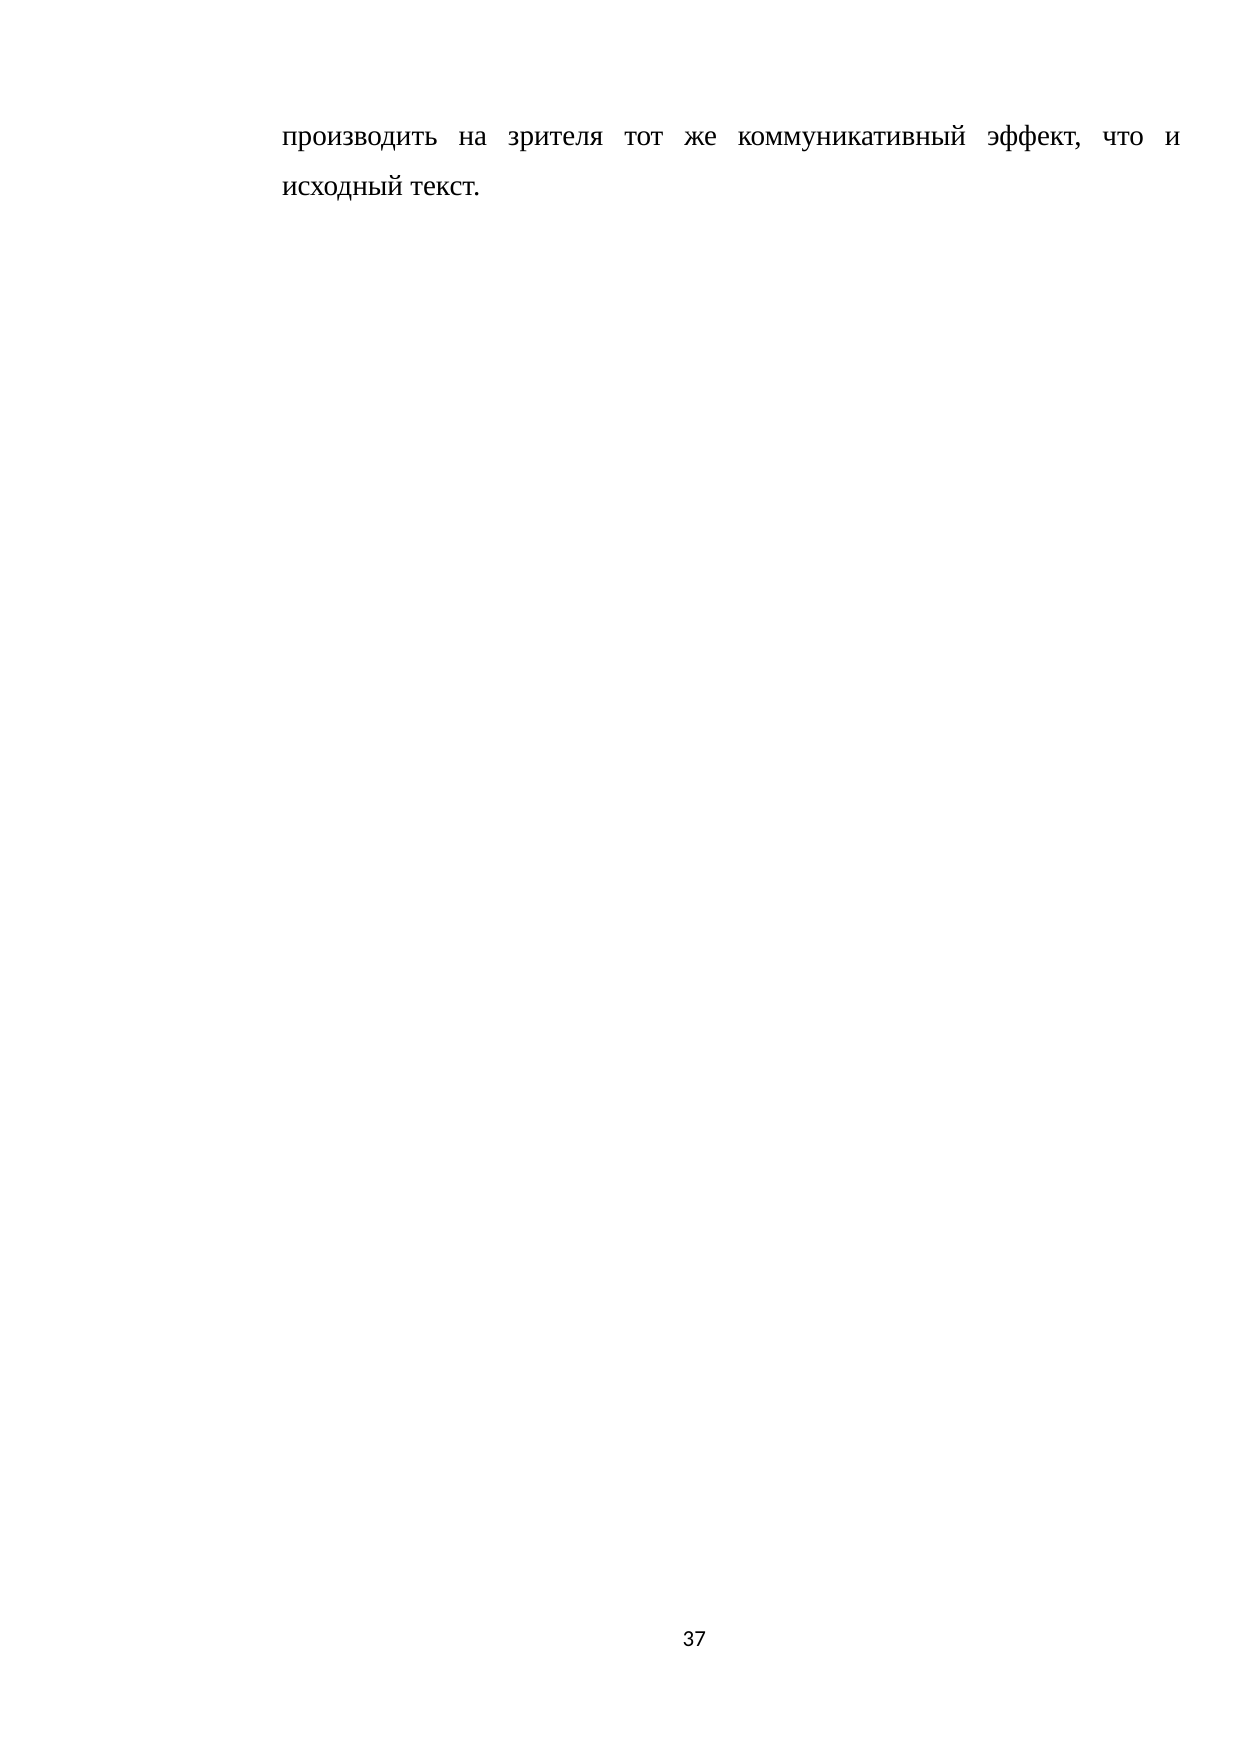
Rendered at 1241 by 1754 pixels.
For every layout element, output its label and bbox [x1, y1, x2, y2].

list [244, 118, 1181, 202]
